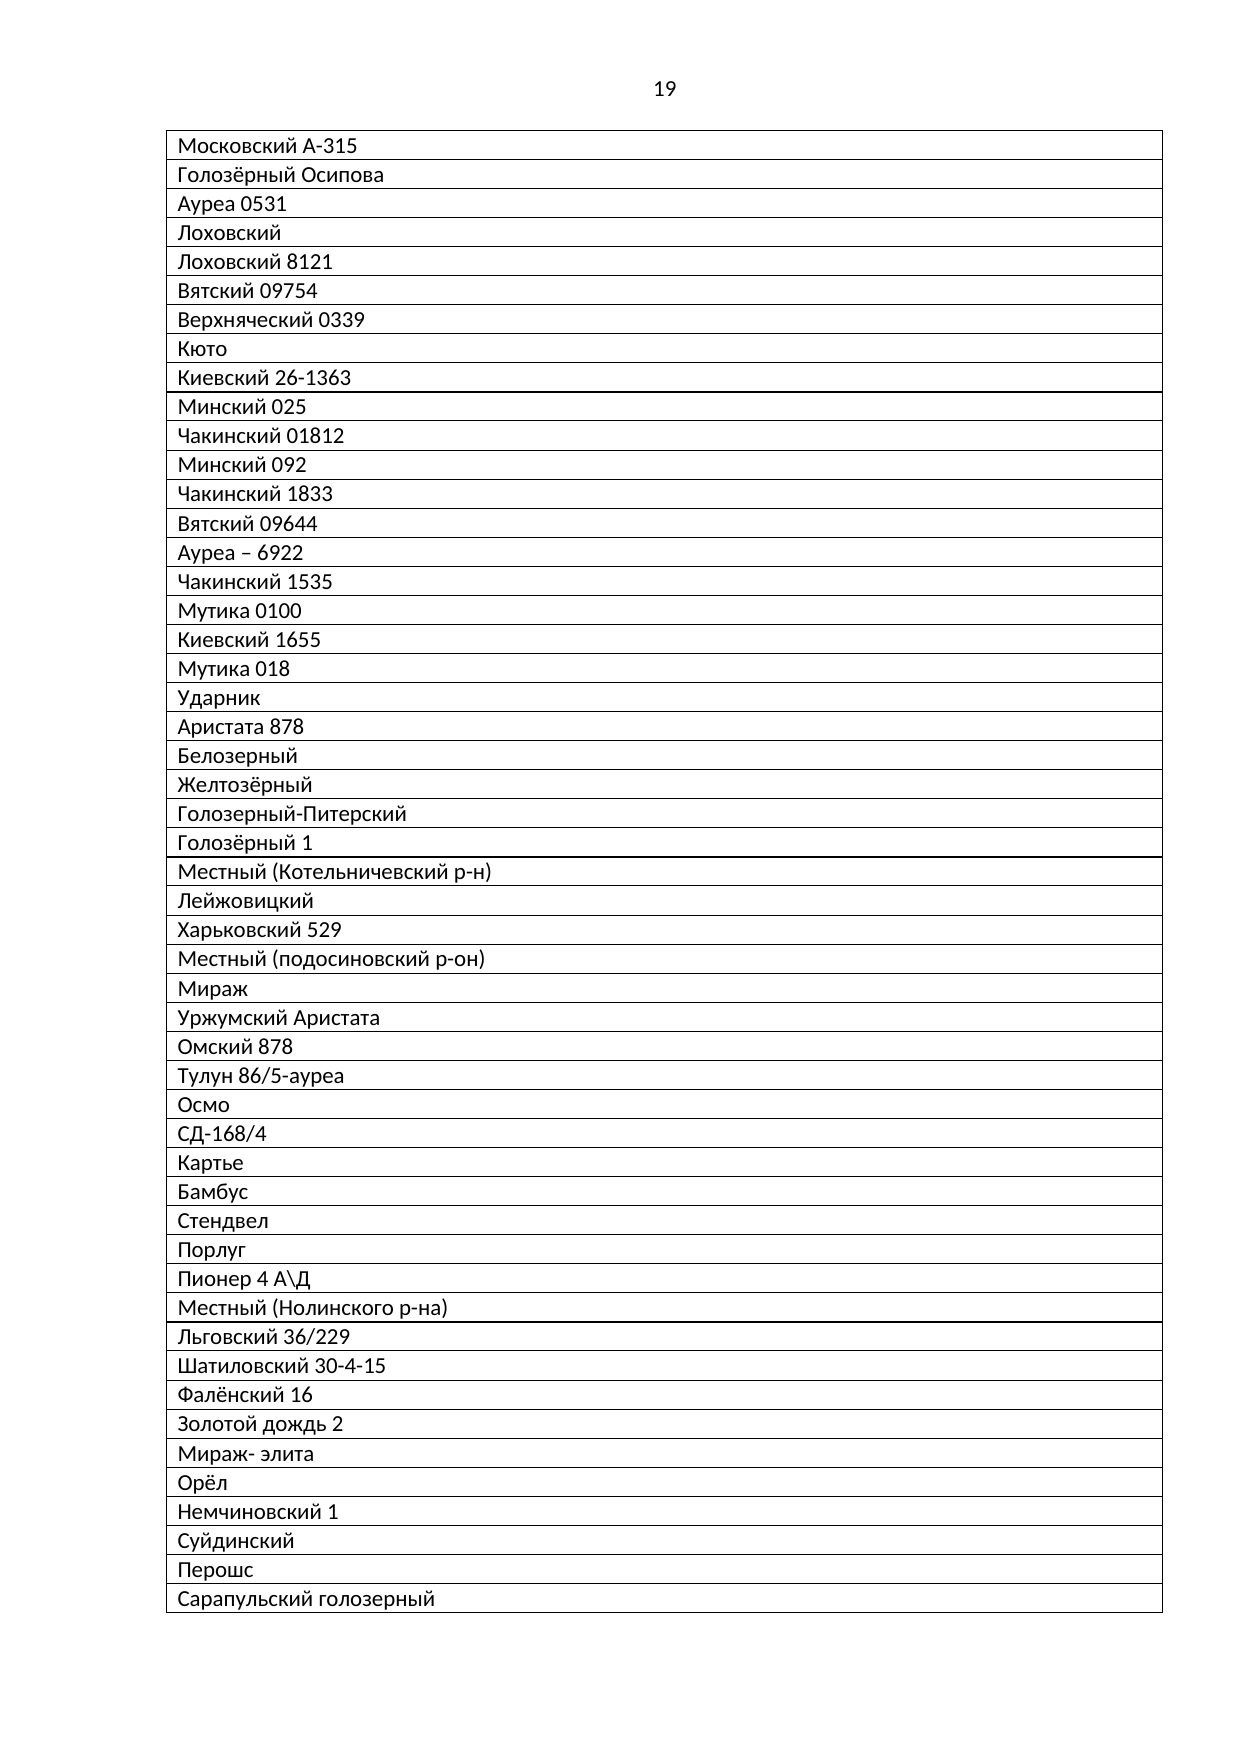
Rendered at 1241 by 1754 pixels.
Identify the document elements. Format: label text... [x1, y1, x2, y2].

table_cell Ударник [167, 683, 1162, 711]
table_cell Сарапульский голозерный [167, 1584, 1162, 1612]
table_cell Лейжовицкий [167, 886, 1162, 914]
table_cell Льговский 36/229 [167, 1323, 1162, 1350]
table_cell Фалёнский 16 [167, 1381, 1162, 1408]
table_cell Верхняческий 0339 [167, 305, 1162, 333]
table_cell Минский 092 [167, 451, 1162, 478]
table_cell Белозерный [167, 741, 1162, 769]
table_cell Киевский 26-1363 [167, 363, 1162, 391]
table_cell Киевский 1655 [167, 625, 1162, 653]
table_cell Золотой дождь 2 [167, 1410, 1162, 1438]
table_cell Чакинский 1535 [167, 567, 1162, 595]
table_cell Вятский 09644 [167, 509, 1162, 537]
table_cell Местный (подосиновский р-он) [167, 945, 1162, 973]
table_cell Орёл [167, 1468, 1162, 1496]
table_cell Картье [167, 1148, 1162, 1176]
table_cell Кюто [167, 334, 1162, 362]
table_cell Немчиновский 1 [167, 1497, 1162, 1525]
table_cell Харьковский 529 [167, 916, 1162, 943]
table_cell СД-168/4 [167, 1119, 1162, 1147]
table_cell Вятский 09754 [167, 276, 1162, 304]
table_cell Омский 878 [167, 1032, 1162, 1060]
table_cell Суйдинский [167, 1526, 1162, 1554]
table_cell Чакинский 01812 [167, 421, 1162, 449]
table_cell Осмо [167, 1090, 1162, 1118]
table_cell Бамбус [167, 1177, 1162, 1205]
table_cell Мираж [167, 974, 1162, 1002]
table_cell Голозёрный Осипова [167, 160, 1162, 188]
table_cell Уржумский Аристата [167, 1003, 1162, 1031]
table_cell Тулун 86/5-ауреа [167, 1061, 1162, 1089]
table_cell Чакинский 1833 [167, 480, 1162, 508]
table_cell Мираж- элита [167, 1439, 1162, 1467]
table_cell Лоховский [167, 218, 1162, 246]
table_cell Желтозёрный [167, 770, 1162, 798]
table_cell Ауреа 0531 [167, 189, 1162, 217]
table_cell Местный (Котельничевский р-н) [167, 858, 1162, 885]
table_cell Шатиловский 30-4-15 [167, 1351, 1162, 1379]
table_cell Лоховский 8121 [167, 247, 1162, 275]
table_cell Порлуг [167, 1235, 1162, 1263]
table_cell Местный (Нолинского р-на) [167, 1293, 1162, 1321]
table_cell Мутика 0100 [167, 596, 1162, 624]
table_cell Перошс [167, 1555, 1162, 1583]
table_cell Мутика 018 [167, 654, 1162, 682]
table_cell Аристата 878 [167, 712, 1162, 740]
table_cell Стендвел [167, 1206, 1162, 1234]
table_cell Голозёрный 1 [167, 828, 1162, 856]
table_cell Московский А-315 [167, 131, 1162, 159]
table_cell Минский 025 [167, 393, 1162, 420]
table_cell Ауреа – 6922 [167, 538, 1162, 566]
table_cell Голозерный-Питерский [167, 799, 1162, 827]
table_cell Пионер 4 А\Д [167, 1264, 1162, 1292]
